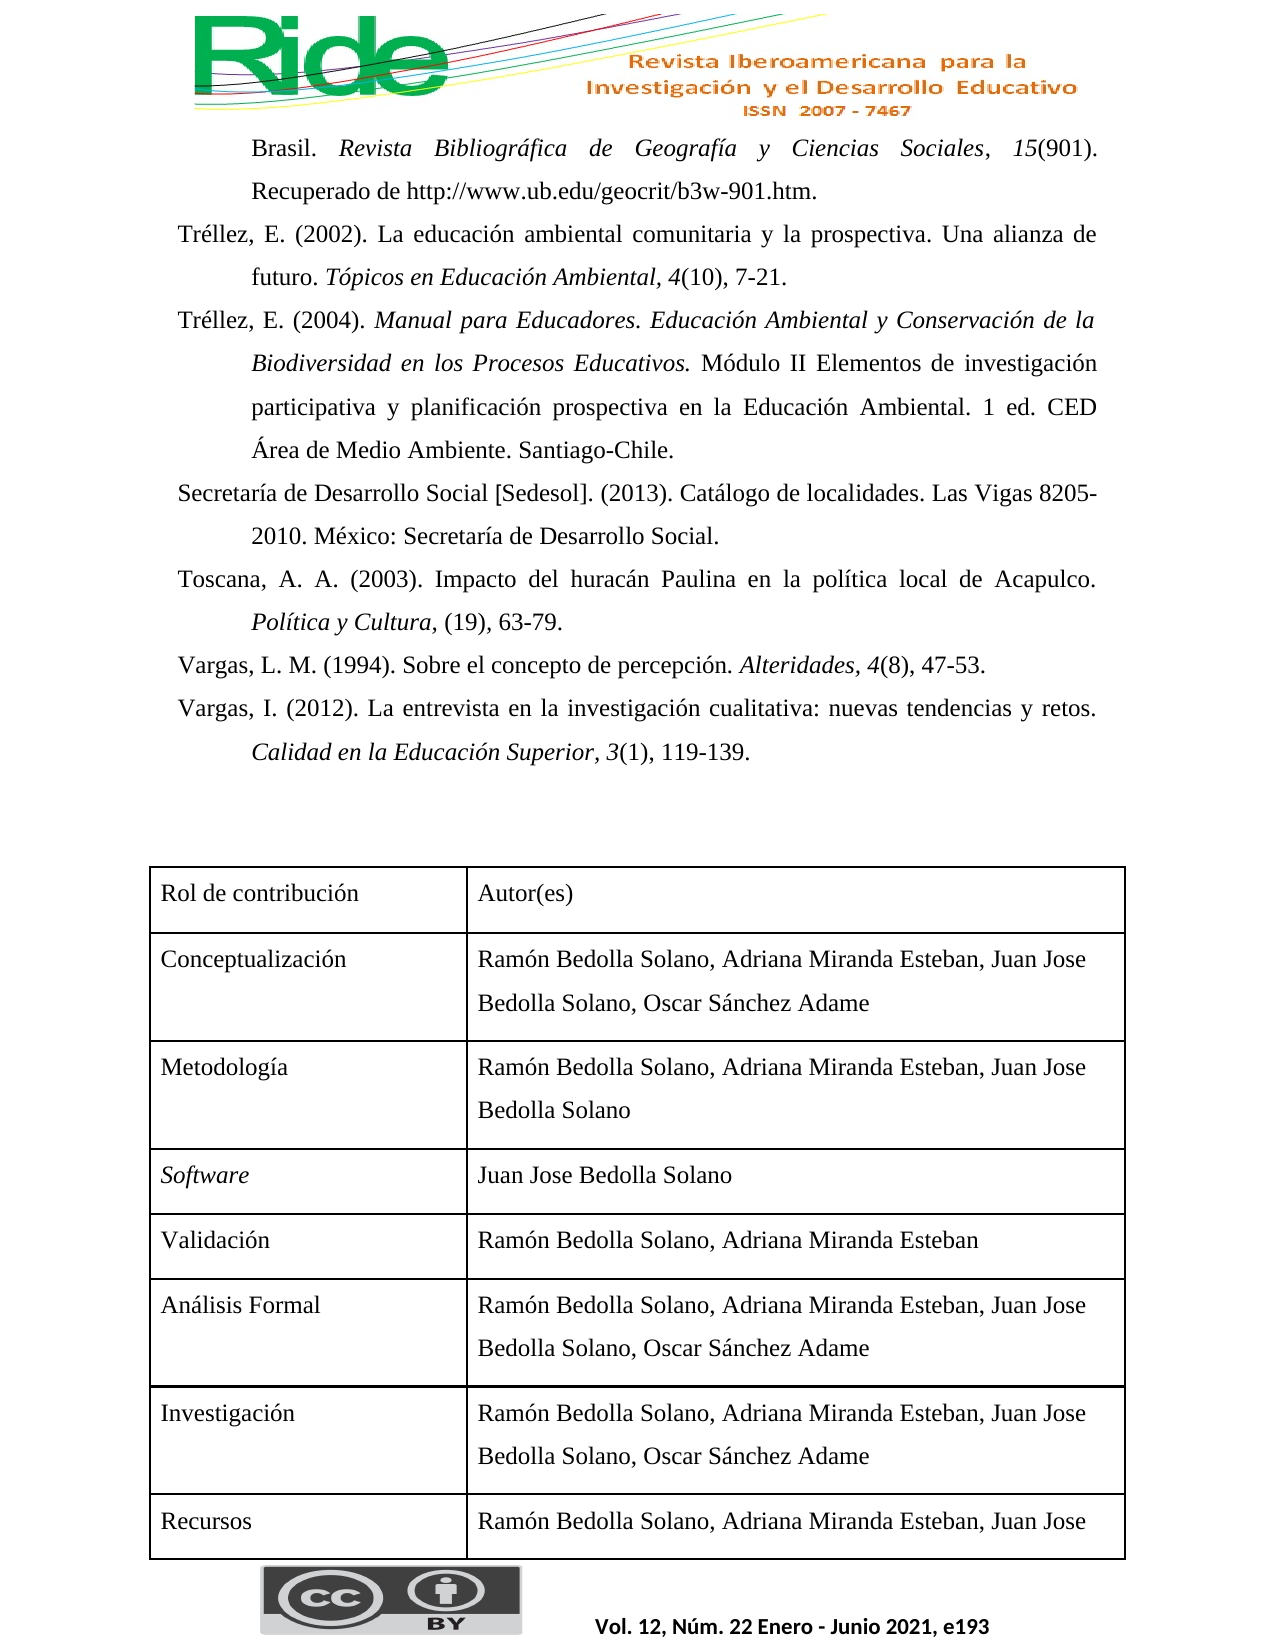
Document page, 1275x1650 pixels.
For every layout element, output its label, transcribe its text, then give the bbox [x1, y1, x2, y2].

text Tréllez, E. (2004). Manual para Educadores. Educación Ambiental y Conservación de la Biodiversidad en los Procesos Educativos. Módulo II Elementos de investigación participativa y planificación prospectiva en la Educación Ambiental. 1 ed. CED Área de Medio Ambiente. Santiago-Chile. [177, 305, 1098, 463]
table_cell Ramón Bedolla Solano, Adriana Miranda Esteban, Juan Jose Bedolla Solano, Oscar Sánchez Adame [468, 934, 1124, 1040]
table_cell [468, 1495, 1124, 1558]
table_cell Conceptualización [151, 934, 466, 1040]
table_header Autor(es) [468, 868, 1124, 932]
table_cell Validación [151, 1215, 466, 1277]
table_cell Ramón Bedolla Solano, Adriana Miranda Esteban [468, 1215, 1124, 1277]
text Secretaría de Desarrollo Social [Sedesol]. (2013). Catálogo de localidades. Las Vigas 8205-2010. México: Secretaría de Desarrollo Social. [177, 478, 1098, 550]
table_cell Juan Jose Bedolla Solano [468, 1150, 1124, 1213]
table_cell Software [151, 1150, 466, 1213]
table_header Rol de contribución [151, 868, 466, 932]
table_cell Recursos [151, 1495, 466, 1558]
text Toscana, A. A. (2003). Impacto del huracán Paulina en la política local de Acapulco. Política y Cultura, (19), 63-79. [177, 564, 1098, 636]
table_cell Metodología [151, 1042, 466, 1148]
picture [260, 1565, 523, 1635]
table_cell Análisis Formal [151, 1280, 466, 1385]
text Vargas, L. M. (1994). Sobre el concepto de percepción. Alteridades, 4(8), 47-53. [177, 650, 1098, 679]
table_cell Ramón Bedolla Solano, Adriana Miranda Esteban, Juan Jose Bedolla Solano [468, 1042, 1124, 1148]
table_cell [468, 1388, 1124, 1493]
text Vargas, I. (2012). La entrevista en la investigación cualitativa: nuevas tendencias y retos. Calidad en la Educación Superior, 3(1), 119-139. [177, 693, 1098, 765]
picture [194, 14, 1081, 119]
text Tréllez, E. (2002). La educación ambiental comunitaria y la prospectiva. Una alianza de futuro. Tópicos en Educación Ambiental, 4(10), 7-21. [177, 219, 1098, 291]
table_cell Investigación [151, 1388, 466, 1493]
table_cell Ramón Bedolla Solano, Adriana Miranda Esteban, Juan Jose Bedolla Solano, Oscar Sánchez Adame [468, 1280, 1124, 1385]
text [177, 133, 1098, 205]
